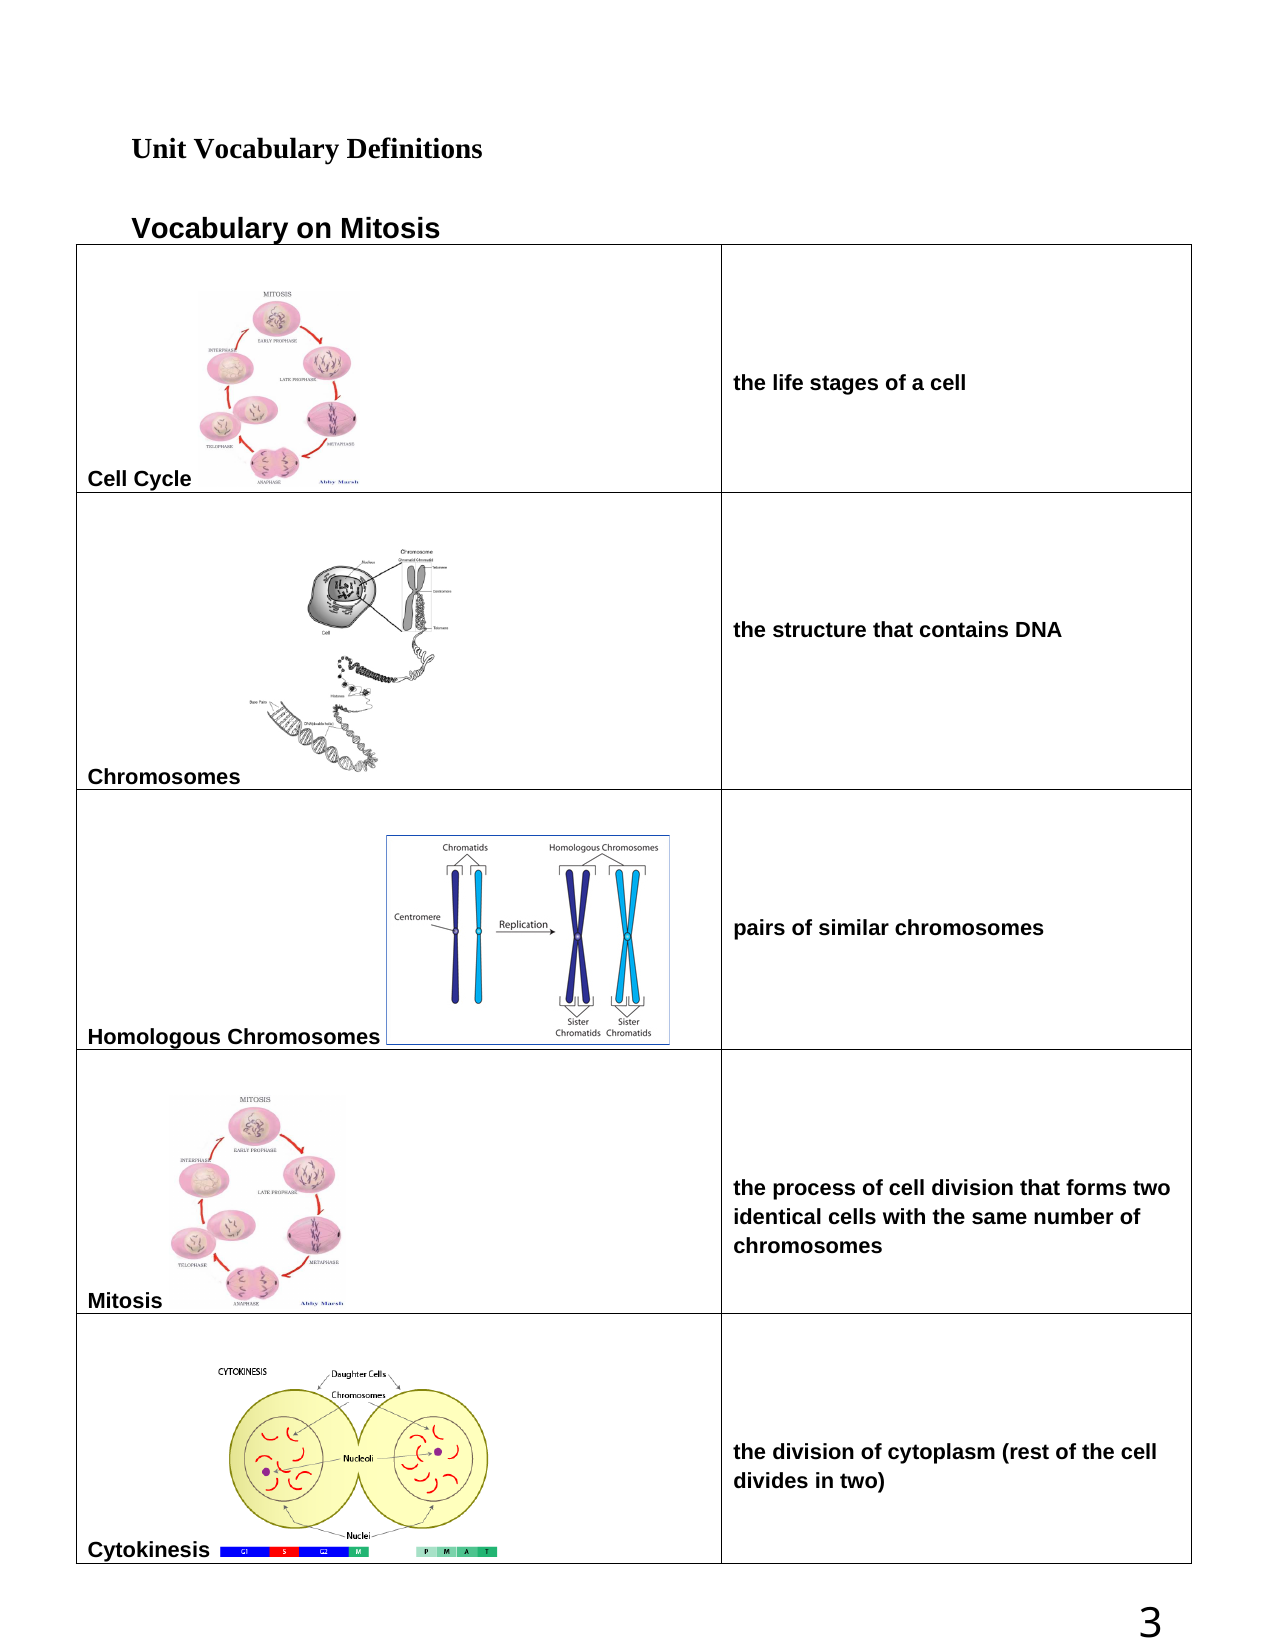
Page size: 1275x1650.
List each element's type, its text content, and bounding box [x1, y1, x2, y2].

table_header Cell Cycle [77, 245, 721, 492]
text Vocabulary on Mitosis [131, 211, 1162, 244]
picture [210, 1359, 506, 1558]
text Unit Vocabulary Definitions [131, 131, 1162, 165]
table_cell Chromosomes [77, 493, 721, 789]
table_cell the structure that contains DNA [722, 493, 1191, 789]
table_cell Mitosis [77, 1050, 721, 1313]
table_cell pairs of similar chromosomes [722, 790, 1191, 1049]
picture [197, 291, 361, 487]
table_cell the division of cytoplasm (rest of the cell divides in two) [722, 1314, 1191, 1562]
picture [386, 835, 670, 1045]
table_cell Homologous Chromosomes [77, 790, 721, 1049]
picture [246, 538, 455, 785]
picture [168, 1095, 346, 1309]
table_cell Cytokinesis [77, 1314, 721, 1562]
table_cell the process of cell division that forms two identical cells with the same number of chromosomes [722, 1050, 1191, 1313]
table_header the life stages of a cell [722, 245, 1191, 492]
